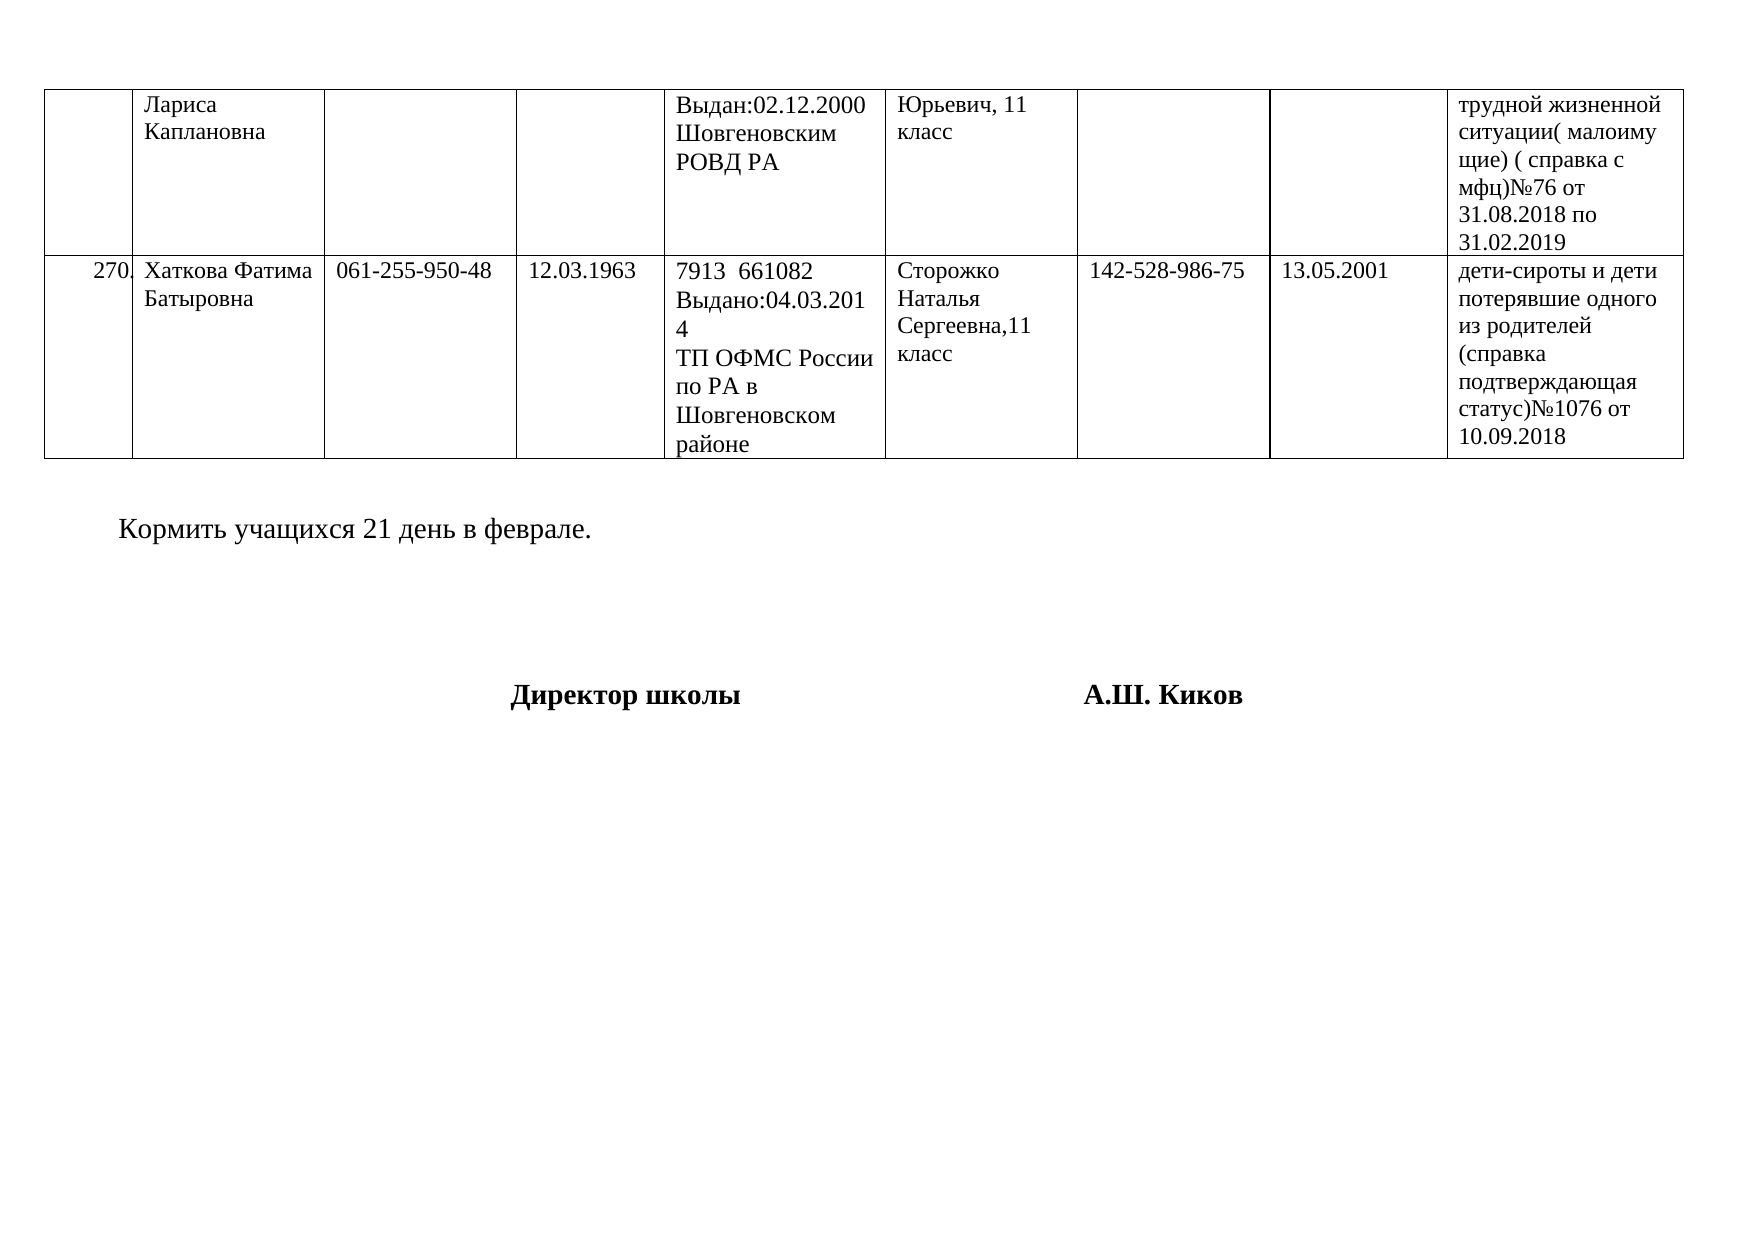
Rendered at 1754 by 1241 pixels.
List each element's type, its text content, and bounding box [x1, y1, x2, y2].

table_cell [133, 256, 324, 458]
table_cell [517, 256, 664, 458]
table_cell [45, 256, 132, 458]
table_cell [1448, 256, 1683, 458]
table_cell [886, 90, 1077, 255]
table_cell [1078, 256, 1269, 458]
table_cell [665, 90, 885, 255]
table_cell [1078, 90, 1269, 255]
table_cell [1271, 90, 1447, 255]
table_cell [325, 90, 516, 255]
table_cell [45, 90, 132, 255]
text Кормить учащихся 21 день в феврале. [118, 512, 1636, 545]
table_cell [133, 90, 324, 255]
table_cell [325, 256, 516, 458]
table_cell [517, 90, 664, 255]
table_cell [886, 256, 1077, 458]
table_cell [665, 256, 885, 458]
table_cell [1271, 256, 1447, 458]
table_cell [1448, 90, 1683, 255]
text Директор школы А.Ш. Киков [118, 677, 1636, 711]
